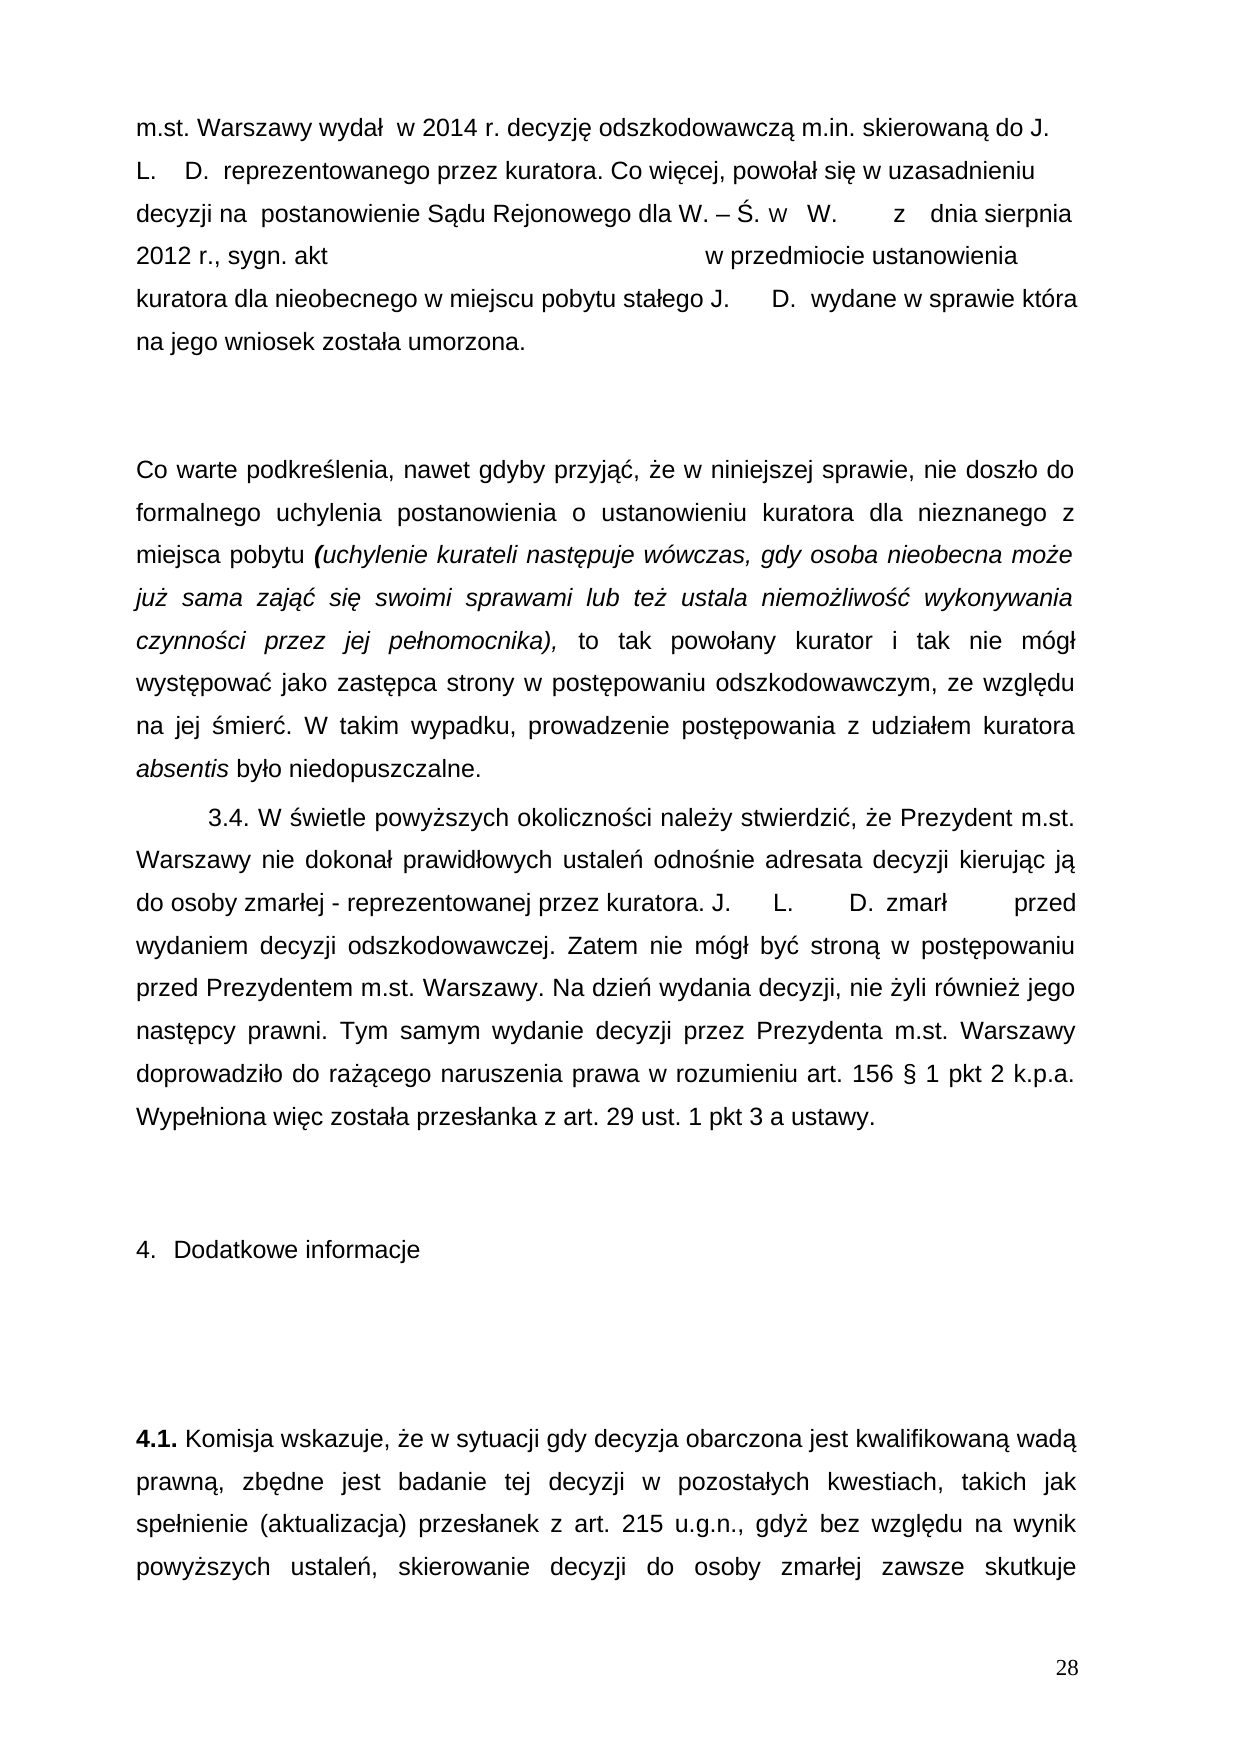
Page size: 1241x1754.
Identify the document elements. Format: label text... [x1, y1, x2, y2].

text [136, 102, 1078, 359]
text 3.4. W świetle powyższych okoliczności należy stwierdzić, że Prezydent m.st. Warszawy nie dokonał prawidłowych ustaleń odnośnie adresata decyzji kierując ją do osoby zmarłej - reprezentowanej przez kuratora. J. L. D. zmarł przed wydaniem decyzji odszkodowawczej. Zatem nie mógł być stroną w postępowaniu przed Prezydentem m.st. Warszawy. Na dzień wydania decyzji, nie żyli również jego następcy prawni. Tym samym wydanie decyzji przez Prezydenta m.st. Warszawy doprowadziło do rażącego naruszenia prawa w rozumieniu art. 156 § 1 pkt 2 k.p.a. Wypełniona więc została przesłanka z art. 29 ust. 1 pkt 3 a ustawy. [136, 792, 1076, 1133]
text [136, 1413, 1078, 1584]
text Co warte podkreślenia, nawet gdyby przyjąć, że w niniejszej sprawie, nie doszło do formalnego uchylenia postanowienia o ustanowieniu kuratora dla nieznanego z miejsca pobytu (uchylenie kurateli następuje wówczas, gdy osoba nieobecna może już sama zająć się swoimi sprawami lub też ustala niemożliwość wykonywania czynności przez jej pełnomocnika), to tak powołany kurator i tak nie mógł występować jako zastępca strony w postępowaniu odszkodowawczym, ze względu na jej śmierć. W takim wypadku, prowadzenie postępowania z udziałem kuratora absentis było niedopuszczalne. [136, 444, 1076, 786]
list Dodatkowe informacje [136, 1235, 1078, 1263]
